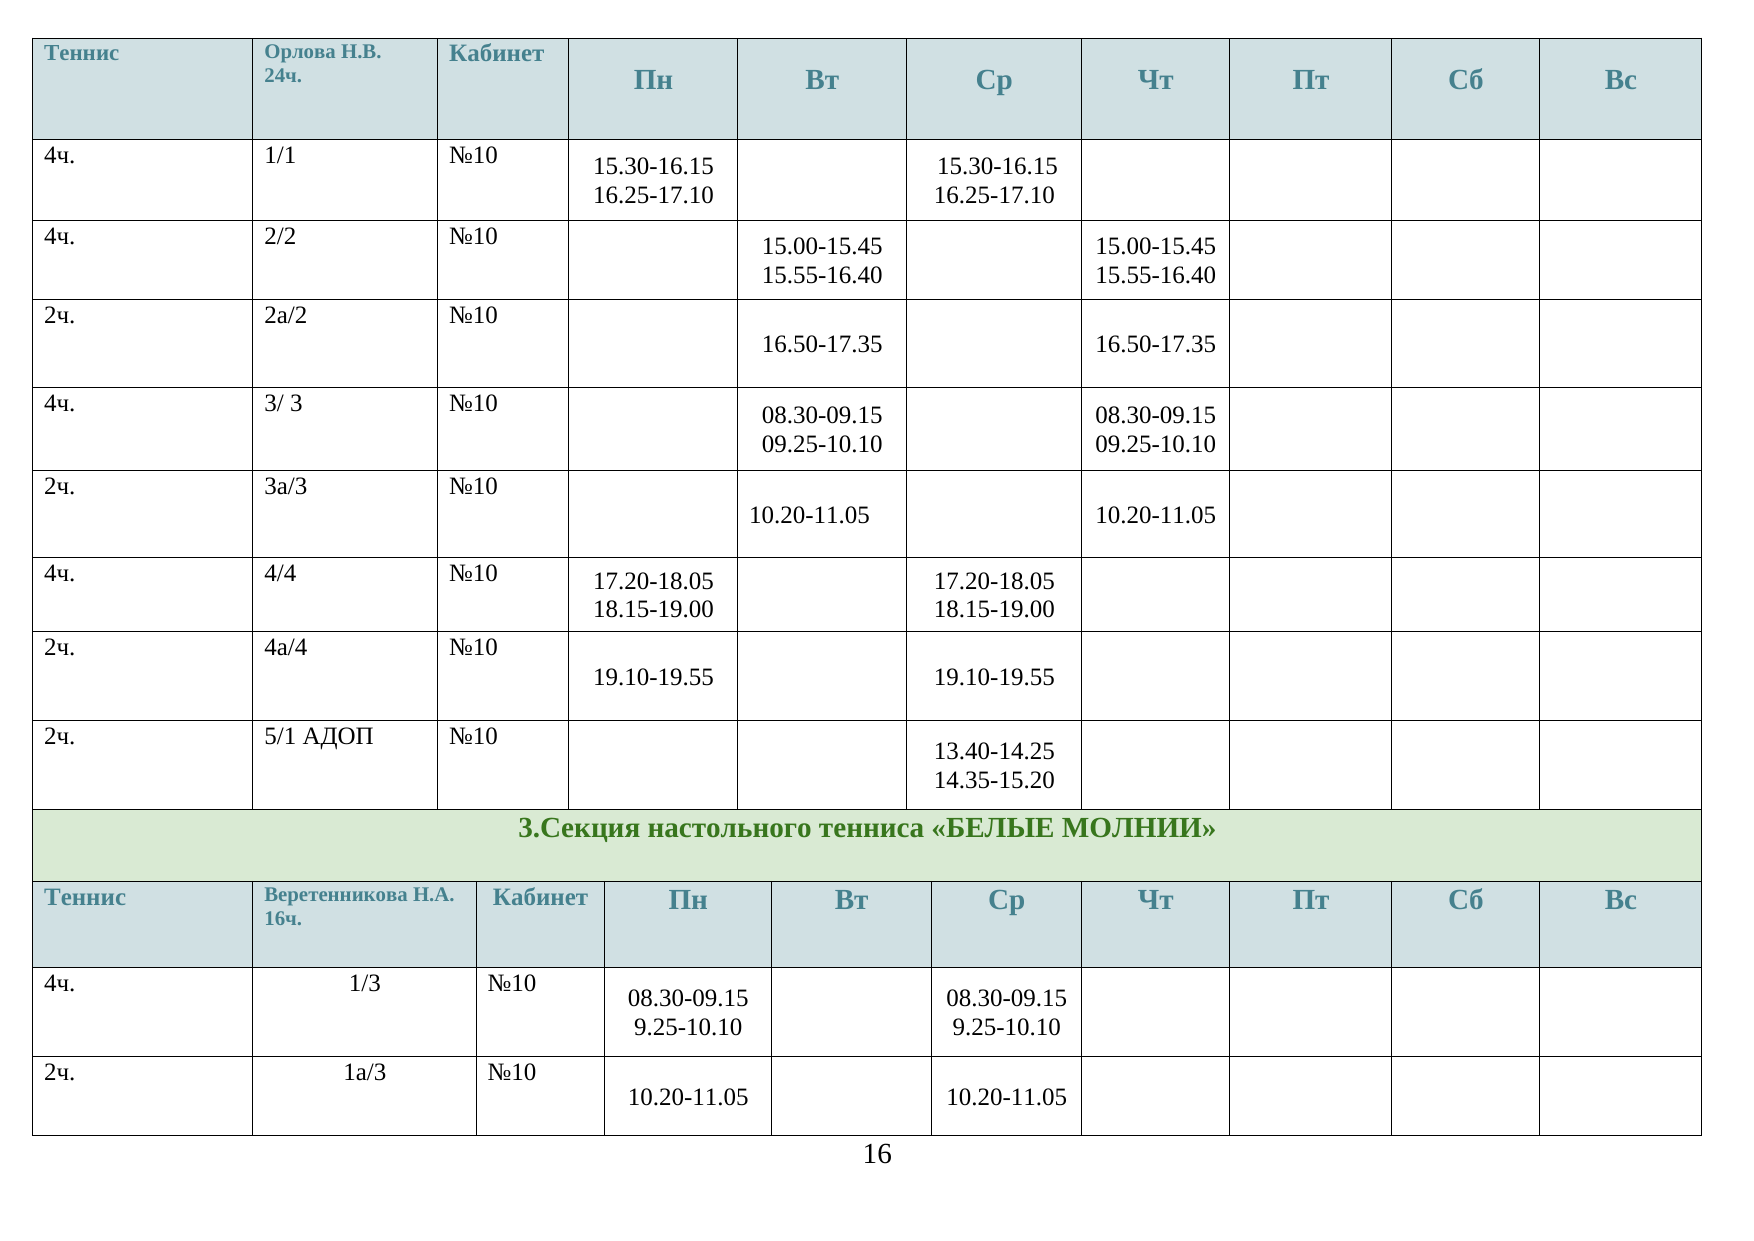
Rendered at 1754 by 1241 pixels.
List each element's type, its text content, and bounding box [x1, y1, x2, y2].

table_cell 17.20-18.05 18.15-19.00 [907, 558, 1081, 631]
table_cell [1540, 300, 1701, 387]
table_cell 08.30-09.15 9.25-10.10 [932, 968, 1081, 1056]
table_cell №10 [477, 1057, 604, 1135]
table_cell Чт [1082, 882, 1229, 967]
table_cell [738, 140, 906, 220]
table_cell [1230, 221, 1391, 299]
table_cell [1230, 140, 1391, 220]
table_cell [1082, 558, 1229, 631]
table_cell Вт [738, 39, 906, 139]
table_cell [1540, 558, 1701, 631]
table_cell 1/3 [253, 968, 476, 1056]
table_cell 13.40-14.25 14.35-15.20 [907, 721, 1081, 809]
table_cell №10 [438, 388, 568, 470]
table_cell [569, 721, 737, 809]
table_cell 1а/3 [253, 1057, 476, 1135]
table_cell [1392, 968, 1539, 1056]
table_cell 2ч. [33, 632, 252, 720]
table_cell 4ч. [33, 221, 252, 299]
table_cell 3/ 3 [253, 388, 437, 470]
table_cell [1082, 140, 1229, 220]
table_cell 10.20-11.05 [932, 1057, 1081, 1135]
table_cell [738, 558, 906, 631]
table_cell [1230, 558, 1391, 631]
table_cell [772, 968, 931, 1056]
table_cell Теннис [33, 882, 252, 967]
table_cell №10 [438, 300, 568, 387]
table_cell [1540, 721, 1701, 809]
table_cell [1082, 721, 1229, 809]
table_cell [1392, 140, 1539, 220]
table_cell [907, 388, 1081, 470]
table_cell 2ч. [33, 471, 252, 557]
table_cell [1230, 721, 1391, 809]
table_cell Вс [1540, 882, 1701, 967]
table_cell Пт [1230, 39, 1391, 139]
table_cell [1392, 721, 1539, 809]
table_cell [1082, 1057, 1229, 1135]
table_cell Сб [1392, 882, 1539, 967]
table_cell 5/1 АДОП [253, 721, 437, 809]
table_cell [1230, 632, 1391, 720]
table_cell [569, 300, 737, 387]
table_cell №10 [438, 140, 568, 220]
table_cell [738, 632, 906, 720]
table_cell [1392, 221, 1539, 299]
table_cell Кабинет [477, 882, 604, 967]
table_cell [1540, 388, 1701, 470]
table_cell Вс [1540, 39, 1701, 139]
table_cell №10 [477, 968, 604, 1056]
table_cell 3.Секция настольного тенниса «БЕЛЫЕ МОЛНИИ» [33, 810, 1701, 881]
table_cell [1540, 221, 1701, 299]
table_cell [1392, 471, 1539, 557]
table_cell 19.10-19.55 [569, 632, 737, 720]
table_cell [1540, 1057, 1701, 1135]
table_cell Пн [605, 882, 771, 967]
table_cell Орлова Н.В. 24ч. [253, 39, 437, 139]
table_cell 1/1 [253, 140, 437, 220]
table_cell Сб [1392, 39, 1539, 139]
table_cell [1392, 558, 1539, 631]
table_cell 10.20-11.05 [605, 1057, 771, 1135]
table_cell 2ч. [33, 721, 252, 809]
table_cell [1230, 968, 1391, 1056]
table_cell [569, 221, 737, 299]
table_cell 15.00-15.45 15.55-16.40 [1082, 221, 1229, 299]
table_cell №10 [438, 221, 568, 299]
table_cell 19.10-19.55 [907, 632, 1081, 720]
table_cell 4ч. [33, 140, 252, 220]
table_cell 15.30-16.15 16.25-17.10 [907, 140, 1081, 220]
table_cell [1540, 471, 1701, 557]
table_cell [1392, 388, 1539, 470]
table_cell 2ч. [33, 1057, 252, 1135]
table_cell 4а/4 [253, 632, 437, 720]
table_cell 3а/3 [253, 471, 437, 557]
table_cell 15.30-16.15 16.25-17.10 [569, 140, 737, 220]
table_cell №10 [438, 558, 568, 631]
table_cell Веретенникова Н.А. 16ч. [253, 882, 476, 967]
table_cell 2а/2 [253, 300, 437, 387]
table_cell №10 [438, 471, 568, 557]
table_cell 2/2 [253, 221, 437, 299]
table_cell [1392, 300, 1539, 387]
table_cell 4ч. [33, 968, 252, 1056]
table_cell 10.20-11.05 [1082, 471, 1229, 557]
table_cell 08.30-09.15 09.25-10.10 [1082, 388, 1229, 470]
table_cell 17.20-18.05 18.15-19.00 [569, 558, 737, 631]
table_cell 2ч. [33, 300, 252, 387]
table_cell 10.20-11.05 [738, 471, 906, 557]
table_cell [772, 1057, 931, 1135]
table_cell [1230, 388, 1391, 470]
table_cell [1082, 632, 1229, 720]
table_cell [907, 300, 1081, 387]
table_cell 08.30-09.15 09.25-10.10 [738, 388, 906, 470]
table_cell [1082, 968, 1229, 1056]
table_cell №10 [438, 632, 568, 720]
table_cell [1230, 471, 1391, 557]
table_cell 08.30-09.15 9.25-10.10 [605, 968, 771, 1056]
table_cell Теннис [33, 39, 252, 139]
table_cell Кабинет [438, 39, 568, 139]
table_cell [1230, 300, 1391, 387]
table_cell Ср [932, 882, 1081, 967]
table_cell Вт [772, 882, 931, 967]
table_cell [907, 471, 1081, 557]
table_cell [569, 388, 737, 470]
table_cell [1230, 1057, 1391, 1135]
table_cell [907, 221, 1081, 299]
table_cell 16.50-17.35 [738, 300, 906, 387]
table_cell 4ч. [33, 558, 252, 631]
table_cell [569, 471, 737, 557]
table_cell 16.50-17.35 [1082, 300, 1229, 387]
table_cell [1540, 140, 1701, 220]
table_cell №10 [438, 721, 568, 809]
table_cell Ср [907, 39, 1081, 139]
table_cell Пт [1230, 882, 1391, 967]
table_cell [1540, 968, 1701, 1056]
table_cell [738, 721, 906, 809]
table_cell Пн [569, 39, 737, 139]
table_cell [1392, 632, 1539, 720]
table_cell Чт [1082, 39, 1229, 139]
table_cell 4/4 [253, 558, 437, 631]
table_cell 4ч. [33, 388, 252, 470]
table_cell 15.00-15.45 15.55-16.40 [738, 221, 906, 299]
table_cell [1540, 632, 1701, 720]
table_cell [1392, 1057, 1539, 1135]
